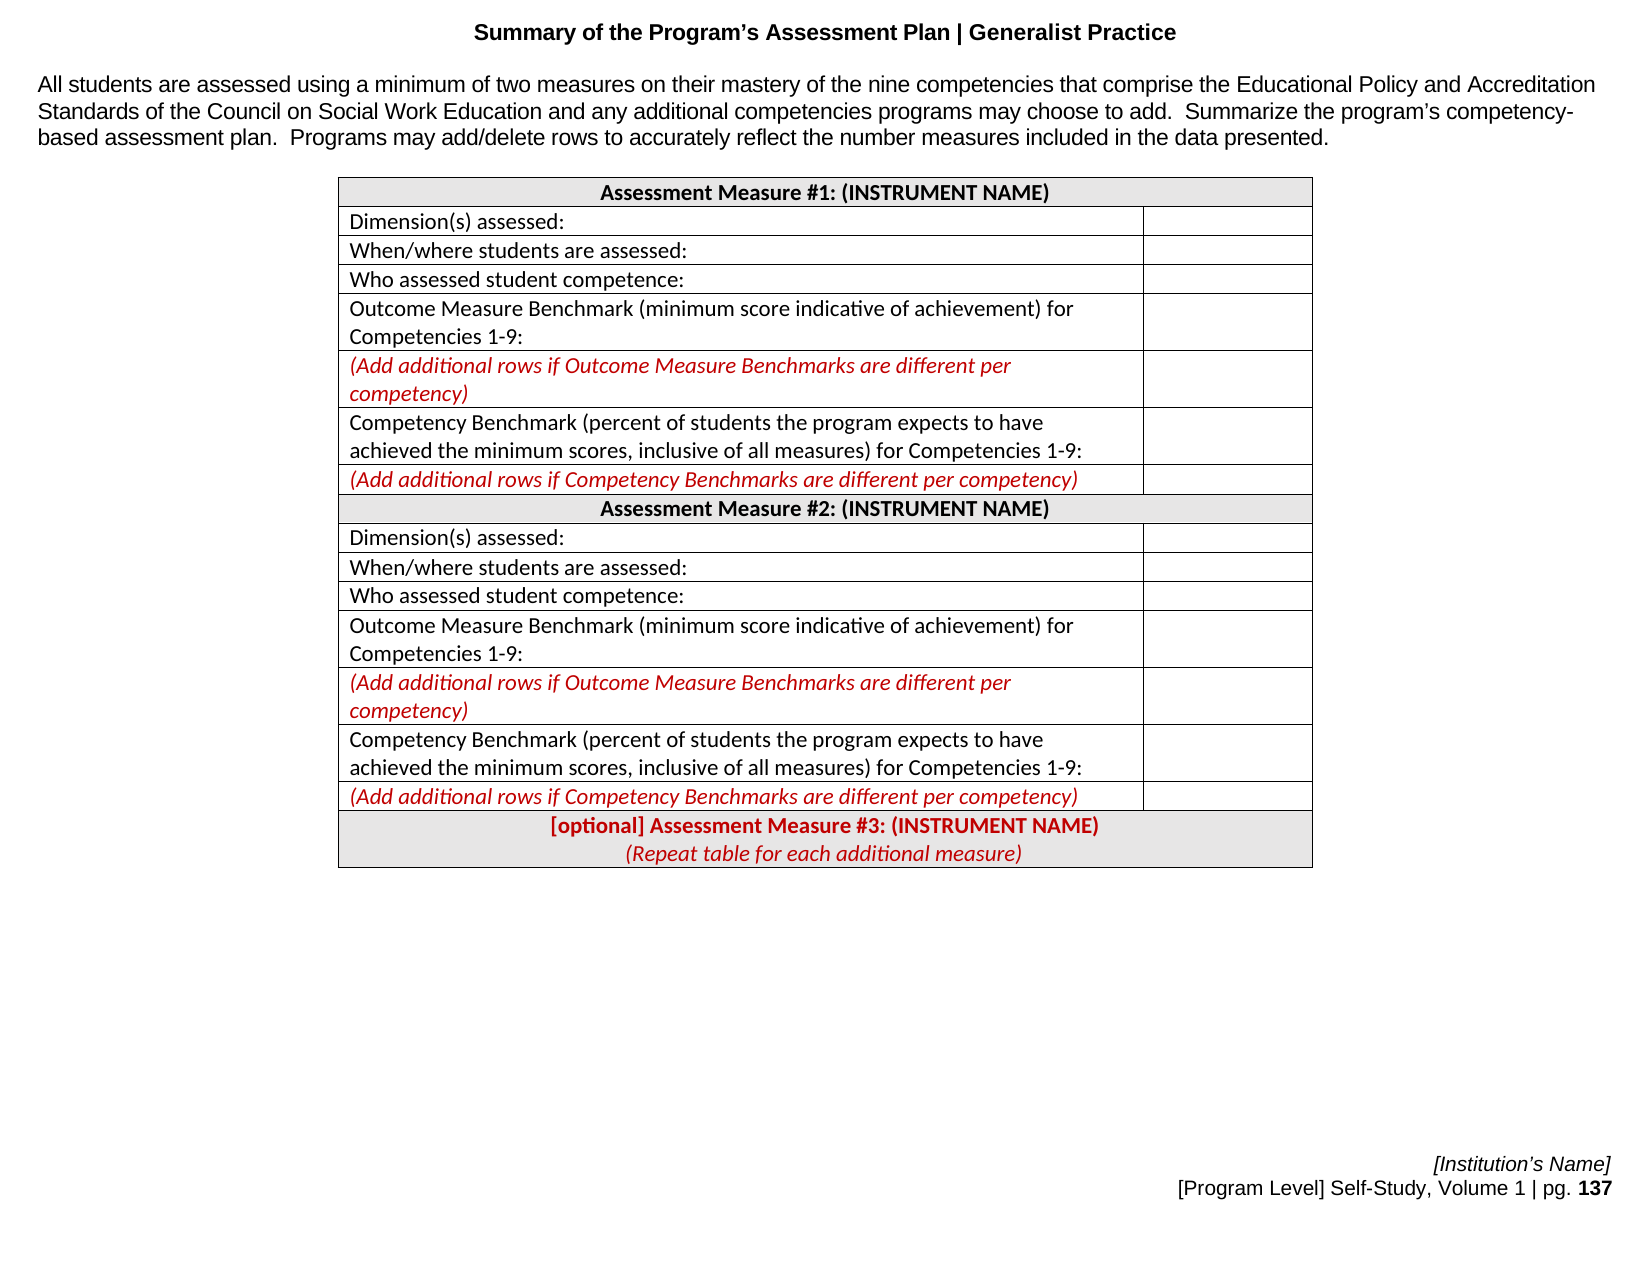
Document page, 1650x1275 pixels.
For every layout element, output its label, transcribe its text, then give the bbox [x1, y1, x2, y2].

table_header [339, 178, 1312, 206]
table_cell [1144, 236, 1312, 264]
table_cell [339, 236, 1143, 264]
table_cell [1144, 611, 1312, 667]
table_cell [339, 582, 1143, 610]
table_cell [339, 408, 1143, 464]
text Summary of the Program’s Assessment Plan | Generalist Practice [37, 19, 1612, 45]
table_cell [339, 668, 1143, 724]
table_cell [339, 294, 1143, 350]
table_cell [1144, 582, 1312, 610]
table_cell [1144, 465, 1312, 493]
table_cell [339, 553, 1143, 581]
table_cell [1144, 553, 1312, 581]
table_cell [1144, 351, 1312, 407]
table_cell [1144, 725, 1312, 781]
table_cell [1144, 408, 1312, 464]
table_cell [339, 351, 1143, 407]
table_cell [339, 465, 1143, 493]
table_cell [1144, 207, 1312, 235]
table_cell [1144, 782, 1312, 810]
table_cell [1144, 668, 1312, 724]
text All students are assessed using a minimum of two measures on their mastery of the nine competencies that comprise the Educational Policy and Accreditation Standards of the Council on Social Work Education and any additional competencies programs may choose to add. Summarize the program’s competency-based assessment plan. Programs may add/delete rows to accurately reflect the number measures included in the data presented. [37, 71, 1612, 151]
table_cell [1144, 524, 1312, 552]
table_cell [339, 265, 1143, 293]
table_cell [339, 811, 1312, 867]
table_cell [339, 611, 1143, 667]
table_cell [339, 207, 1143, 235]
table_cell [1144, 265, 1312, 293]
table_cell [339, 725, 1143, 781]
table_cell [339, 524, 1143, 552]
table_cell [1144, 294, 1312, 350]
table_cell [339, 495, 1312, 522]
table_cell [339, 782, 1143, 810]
